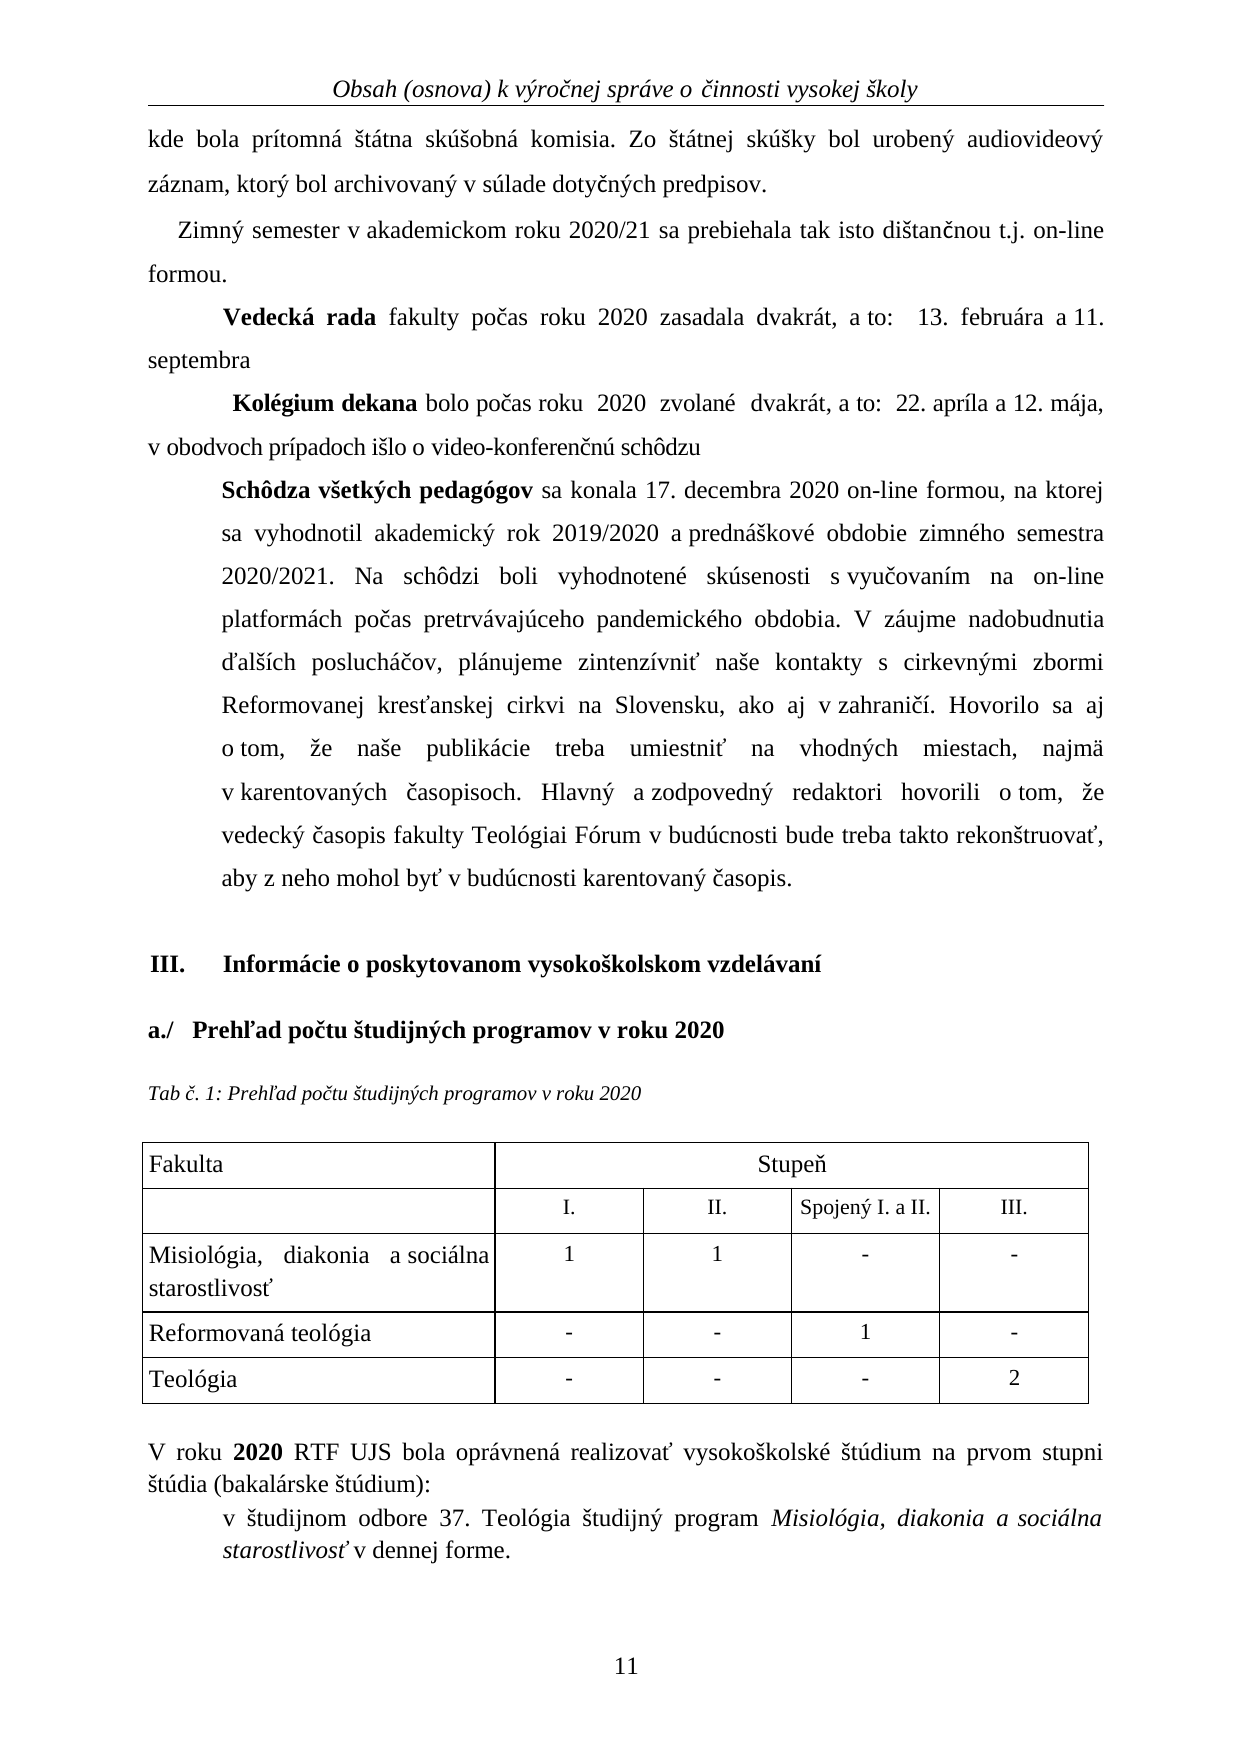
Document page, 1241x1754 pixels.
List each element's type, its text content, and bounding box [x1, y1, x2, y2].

text v študijnom odbore 37. Teológia študijný program Misiológia, diakonia a sociálna starostlivosť v dennej forme. [223, 1503, 1104, 1564]
table_cell - [496, 1313, 643, 1357]
table_cell Spojený I. a II. [792, 1189, 939, 1233]
table_cell Misiológia, diakonia a sociálna starostlivosť [143, 1234, 494, 1311]
list Informácie o poskytovanom vysokoškolskom vzdelávaní [185, 949, 1104, 978]
text Tab č. 1: Prehľad počtu študijných programov v roku 2020 [148, 1081, 1104, 1105]
text V roku 2020 RTF UJS bola oprávnená realizovať vysokoškolské štúdium na prvom stupni štúdia (bakalárske štúdium): [148, 1437, 1104, 1498]
table_cell - [940, 1313, 1088, 1357]
text Kolégium dekana bolo počas roku 2020 zvolané dvakrát, a to: 22. apríla a 12. mája, v obodvoch prípadoch išlo o video-konferenčnú schôdzu [148, 388, 1104, 460]
table_cell II. [644, 1189, 791, 1233]
table_cell - [792, 1234, 939, 1311]
text Schôdza všetkých pedagógov sa konala 17. decembra 2020 on-line formou, na ktorej sa vyhodnotil akademický rok 2019/2020 a prednáškové obdobie zimného semestra 2020/2021. Na schôdzi boli vyhodnotené skúsenosti s vyučovaním na on-line platformách počas pretrvávajúceho pandemického obdobia. V záujme nadobudnutia ďalších poslucháčov, plánujeme zintenzívniť naše kontakty s cirkevnými zbormi Reformovanej kresťanskej cirkvi na Slovensku, ako aj v zahraničí. Hovorilo sa aj o tom, že naše publikácie treba umiestniť na vhodných miestach, najmä v karentovaných časopisoch. Hlavný a zodpovedný redaktori hovorili o tom, že vedecký časopis fakulty Teológiai Fórum v budúcnosti bude treba takto rekonštruovať, aby z neho mohol byť v budúcnosti karentovaný časopis. [221, 475, 1104, 892]
table_header Stupeň [496, 1143, 1088, 1187]
table_header Fakulta [143, 1143, 494, 1187]
table_cell Teológia [143, 1358, 494, 1402]
table_cell - [940, 1234, 1088, 1311]
table_cell 1 [496, 1234, 643, 1311]
text Vedecká rada fakulty počas roku 2020 zasadala dvakrát, a to: 13. februára a 11. septembra [148, 302, 1104, 374]
table_cell 2 [940, 1358, 1088, 1402]
table_cell I. [496, 1189, 643, 1233]
text a./ Prehľad počtu študijných programov v roku 2020 [148, 1015, 1104, 1044]
table_cell - [644, 1313, 791, 1357]
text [148, 124, 1104, 199]
table_cell 1 [792, 1313, 939, 1357]
table_cell [143, 1189, 494, 1233]
table_cell - [496, 1358, 643, 1402]
table_cell - [792, 1358, 939, 1402]
text Zimný semester v akademickom roku 2020/21 sa prebiehala tak isto dištančnou t.j. on-line formou. [148, 214, 1104, 288]
table_cell - [644, 1358, 791, 1402]
table_cell 1 [644, 1234, 791, 1311]
table_cell III. [940, 1189, 1088, 1233]
table_cell Reformovaná teológia [143, 1313, 494, 1357]
